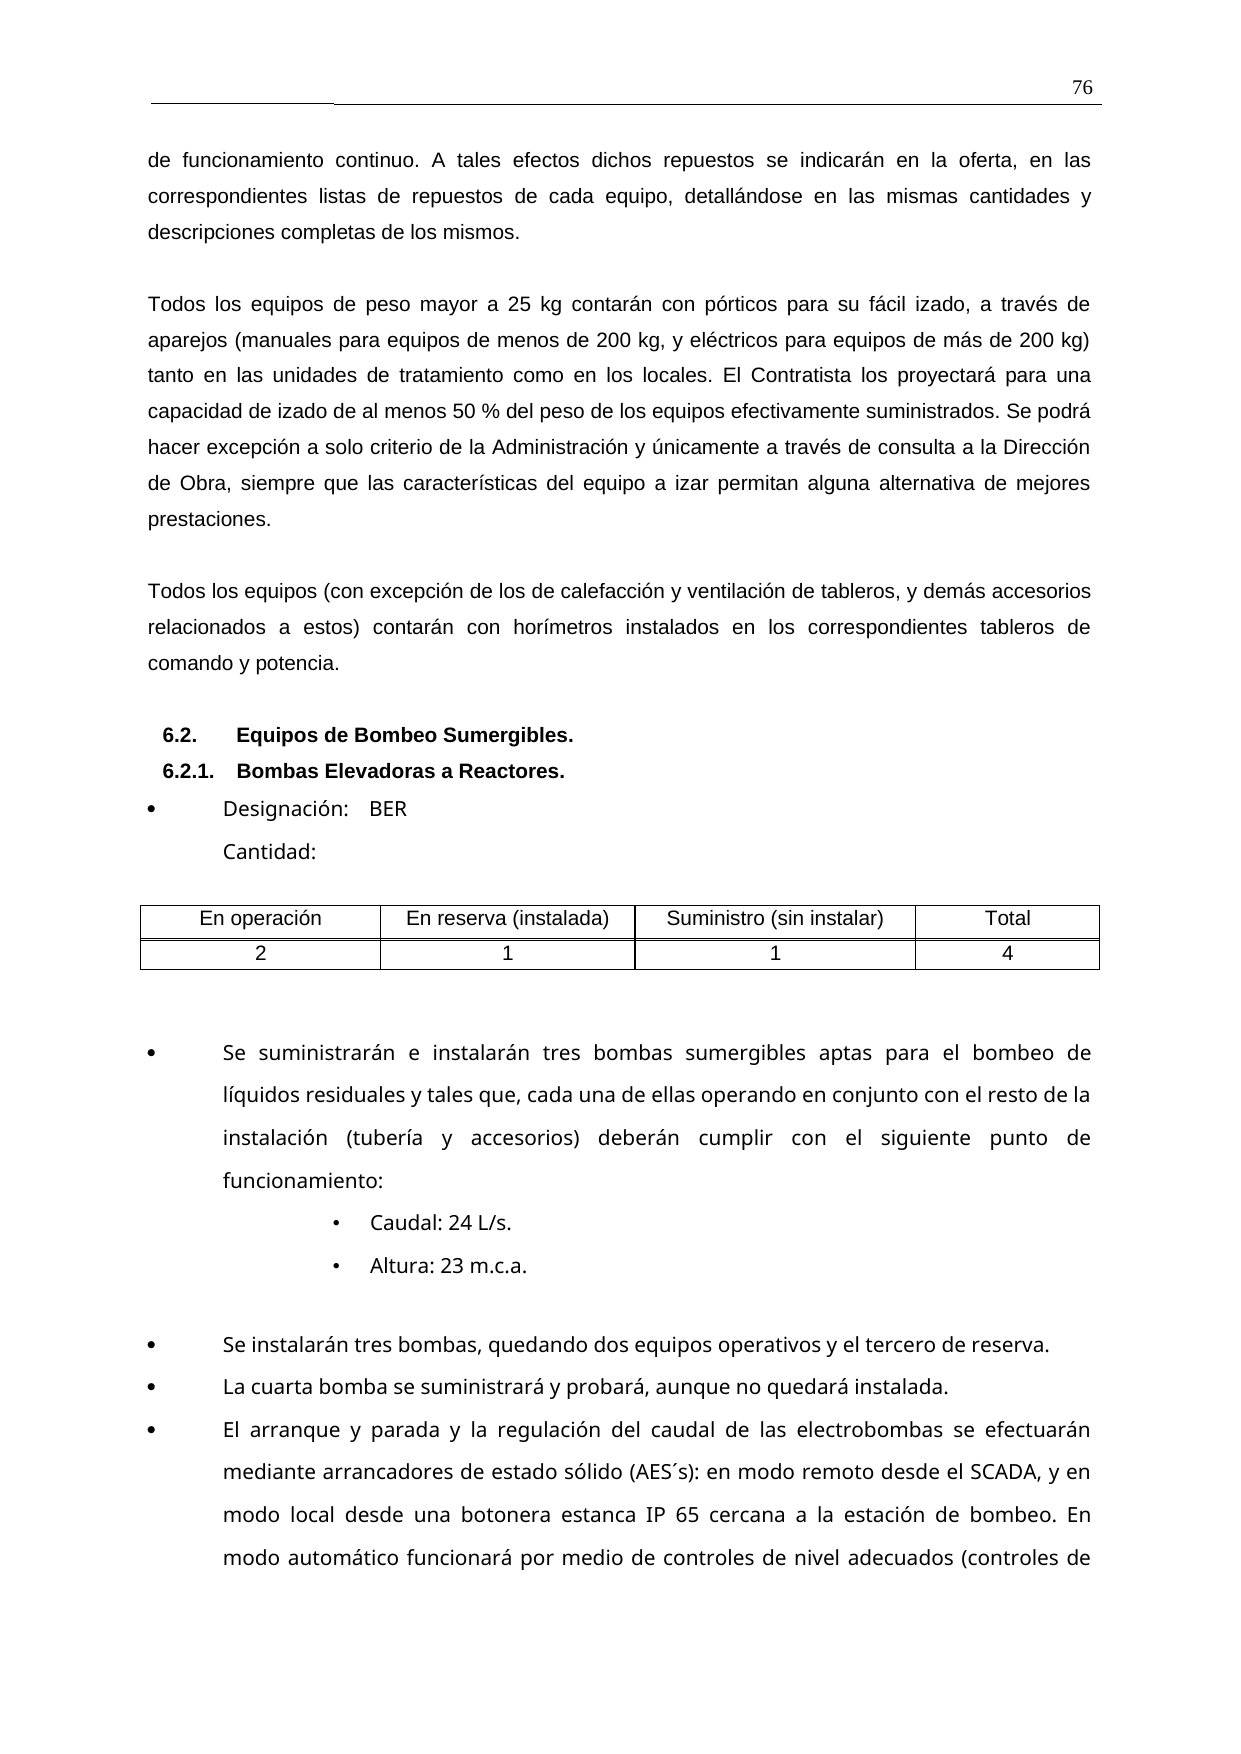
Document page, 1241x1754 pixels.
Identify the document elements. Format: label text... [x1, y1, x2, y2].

list Cantidad: [223, 837, 1092, 866]
subtitle Bombas Elevadoras a Reactores. [162, 759, 1092, 783]
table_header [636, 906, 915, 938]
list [148, 1415, 1092, 1571]
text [148, 148, 1092, 243]
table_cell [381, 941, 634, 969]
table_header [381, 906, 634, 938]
list Caudal: 24 L/s. [333, 1208, 1092, 1237]
list Designación: BER [148, 794, 1092, 823]
subtitle Equipos de Bombeo Sumergibles. [162, 723, 1092, 747]
text Todos los equipos (con excepción de los de calefacción y ventilación de tableros, y demás accesorios relacionados a estos) contarán con horímetros instalados en los correspondientes tableros de comando y potencia. [148, 579, 1092, 675]
list La cuarta bomba se suministrará y probará, aunque no quedará instalada. [148, 1372, 1092, 1401]
list Altura: 23 m.c.a. [333, 1251, 1092, 1279]
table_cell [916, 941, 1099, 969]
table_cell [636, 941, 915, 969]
list Se instalarán tres bombas, quedando dos equipos operativos y el tercero de reserva. [148, 1330, 1092, 1358]
list Se suministrarán e instalarán tres bombas sumergibles aptas para el bombeo de líquidos residuales y tales que, cada una de ellas operando en conjunto con el resto de la instalación (tubería y accesorios) deberán cumplir con el siguiente punto de funcionamiento: [148, 1038, 1092, 1194]
text Todos los equipos de peso mayor a 25 kg contarán con pórticos para su fácil izado, a través de aparejos (manuales para equipos de menos de 200 kg, y eléctricos para equipos de más de 200 kg) tanto en las unidades de tratamiento como en los locales. El Contratista los proyectará para una capacidad de izado de al menos 50 % del peso de los equipos efectivamente suministrados. Se podrá hacer excepción a solo criterio de la Administración y únicamente a través de consulta a la Dirección de Obra, siempre que las características del equipo a izar permitan alguna alternativa de mejores prestaciones. [148, 291, 1092, 531]
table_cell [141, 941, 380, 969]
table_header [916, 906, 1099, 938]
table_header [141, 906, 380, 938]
